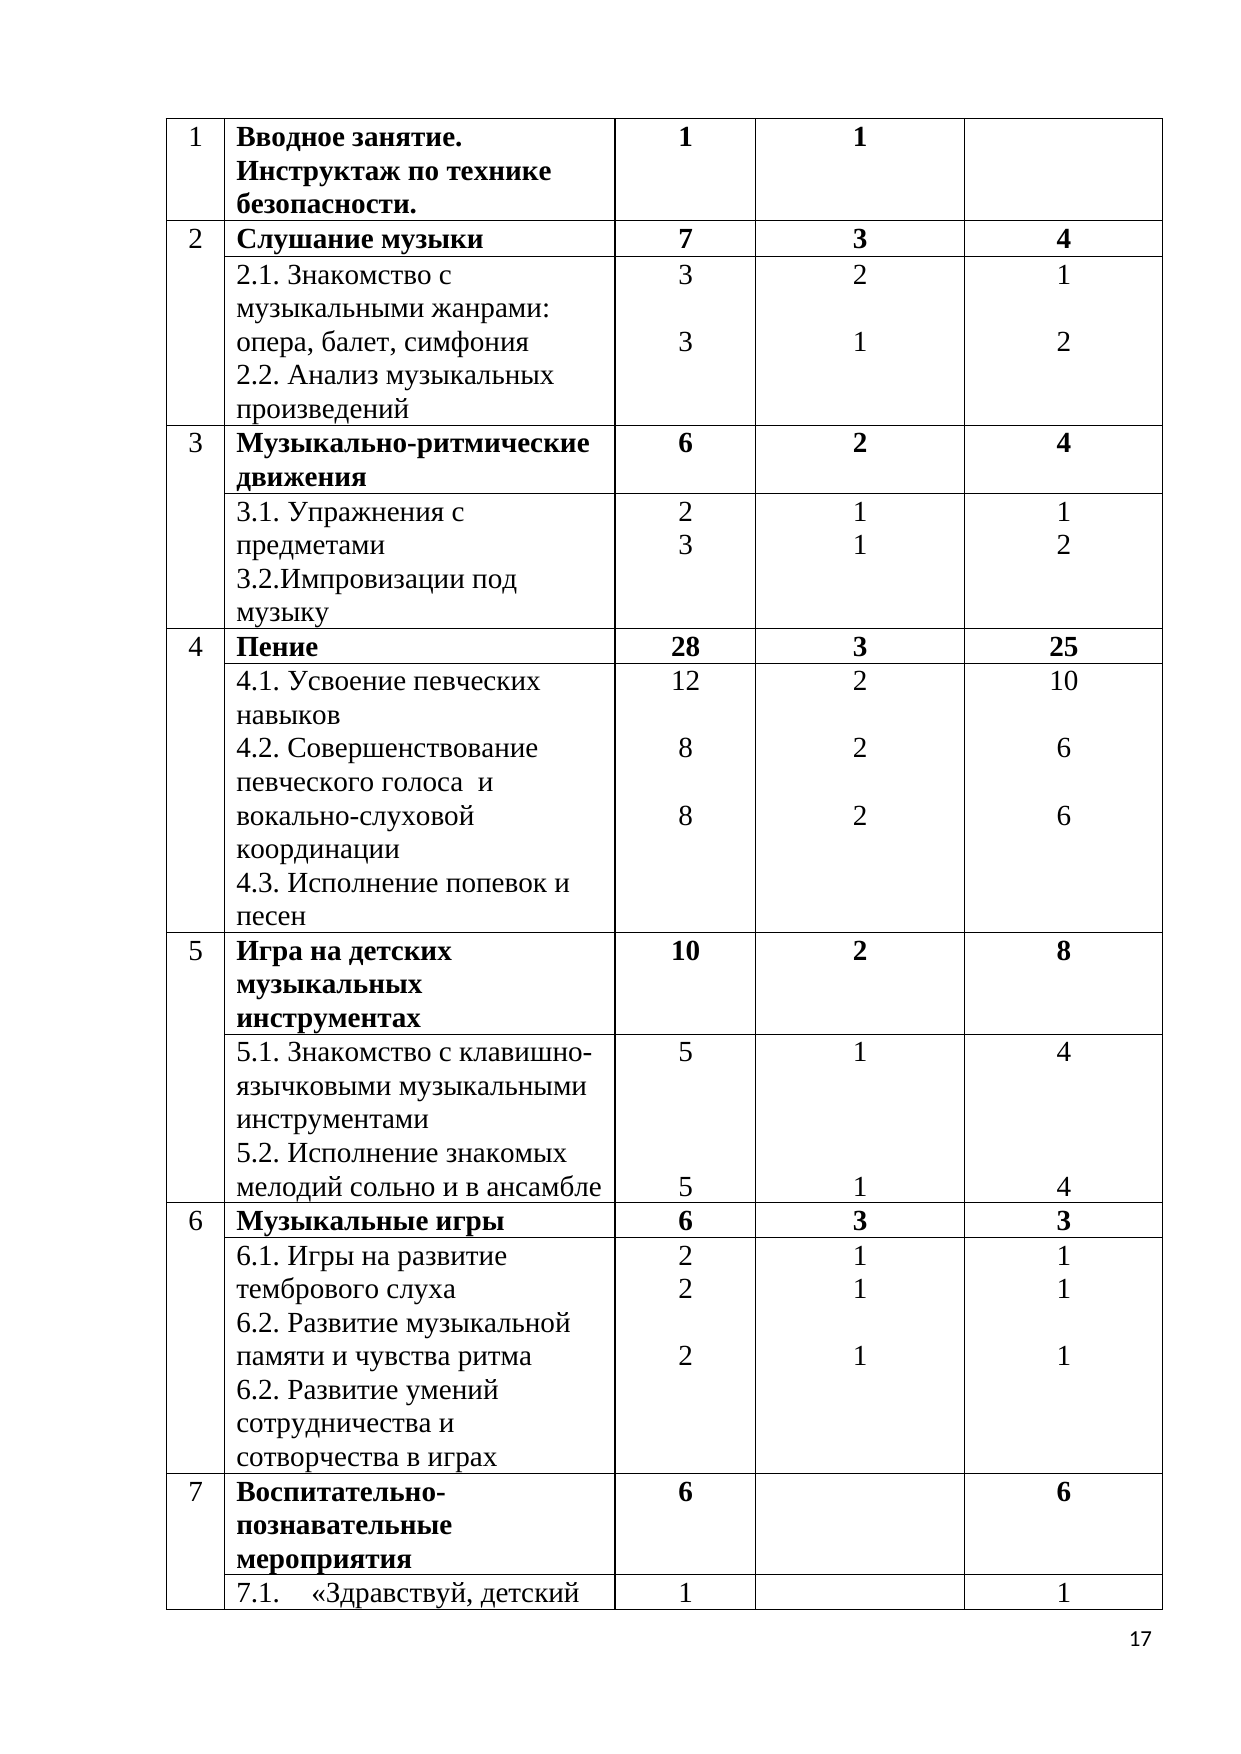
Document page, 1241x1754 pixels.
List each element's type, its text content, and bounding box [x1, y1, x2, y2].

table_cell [225, 1575, 614, 1609]
table_cell [756, 1575, 964, 1609]
table_cell 4 [965, 221, 1162, 256]
table_cell 2 [167, 221, 224, 424]
table_cell 1 1 1 1 1 1 [965, 1575, 1162, 1609]
table_cell 2 3 [616, 494, 755, 628]
table_cell 1 2 [965, 257, 1162, 424]
table_cell 3 [756, 221, 964, 256]
table_cell 3 [756, 1203, 964, 1237]
table_cell 6 [616, 426, 755, 493]
table_cell 1 [616, 119, 755, 220]
table_cell 2 2 2 [616, 1238, 755, 1473]
table_cell 2.1. Знакомство с музыкальными жанрами: опера, балет, симфония 2.2. Анализ музыкальных произведений [225, 257, 614, 424]
table_cell 6 [616, 1203, 755, 1237]
table_cell [965, 119, 1162, 220]
table_cell 6 [616, 1474, 755, 1574]
table_cell 1 [756, 119, 964, 220]
table_cell 1 1 [756, 494, 964, 628]
table_cell Воспитательно-познавательные мероприятия [225, 1474, 614, 1574]
table_cell 6.1. Игры на развитие тембрового слуха 6.2. Развитие музыкальной памяти и чувства ритма 6.2. Развитие умений сотрудничества и сотворчества в играх [225, 1238, 614, 1473]
table_cell 3 [756, 629, 964, 662]
table_cell 4 4 [965, 1035, 1162, 1202]
table_cell 3 [167, 426, 224, 628]
table_cell 10 6 6 [965, 664, 1162, 932]
table_cell 3 [965, 1203, 1162, 1237]
table_cell 5.1. Знакомство с клавишно-язычковыми музыкальными инструментами 5.2. Исполнение знакомых мелодий сольно и в ансамбле [225, 1035, 614, 1202]
table_cell 1 [167, 119, 224, 220]
table_cell 5 5 [616, 1035, 755, 1202]
table_cell 28 [616, 629, 755, 662]
table_cell 7 [616, 221, 755, 256]
table_cell Игра на детских музыкальных инструментах [225, 933, 614, 1033]
table_cell 2 1 [756, 257, 964, 424]
table_cell 1 1 1 [965, 1238, 1162, 1473]
table_cell 6 [167, 1203, 224, 1473]
table_cell 8 [965, 933, 1162, 1033]
table_cell 1 1 [756, 1035, 964, 1202]
table_cell 1 1 1 1 1 1 [616, 1575, 755, 1609]
table_cell 12 8 8 [616, 664, 755, 932]
table_cell Пение [225, 629, 614, 662]
table_cell 2 2 2 [756, 664, 964, 932]
table_cell 2 [756, 426, 964, 493]
table_cell 5 [167, 933, 224, 1202]
table_cell Вводное занятие. Инструктаж по технике безопасности. [225, 119, 614, 220]
table_cell 4.1. Усвоение певческих навыков 4.2. Совершенствование певческого голоса и вокально-слуховой координации 4.3. Исполнение попевок и песен [225, 664, 614, 932]
table_cell 1 1 1 [756, 1238, 964, 1473]
table_cell 4 [167, 629, 224, 932]
table_cell Слушание музыки [225, 221, 614, 256]
table_cell 1 2 [965, 494, 1162, 628]
table_cell 10 [616, 933, 755, 1033]
table_cell 6 [965, 1474, 1162, 1574]
table_cell [756, 1474, 964, 1574]
table_cell 2 [756, 933, 964, 1033]
table_cell 25 [965, 629, 1162, 662]
table_cell Музыкальные игры [225, 1203, 614, 1237]
table_cell 3 3 [616, 257, 755, 424]
table_cell 4 [965, 426, 1162, 493]
table_cell 3.1. Упражнения с предметами 3.2.Импровизации под музыку [225, 494, 614, 628]
table_cell Музыкально-ритмические движения [225, 426, 614, 493]
table_cell 7 [167, 1474, 224, 1609]
